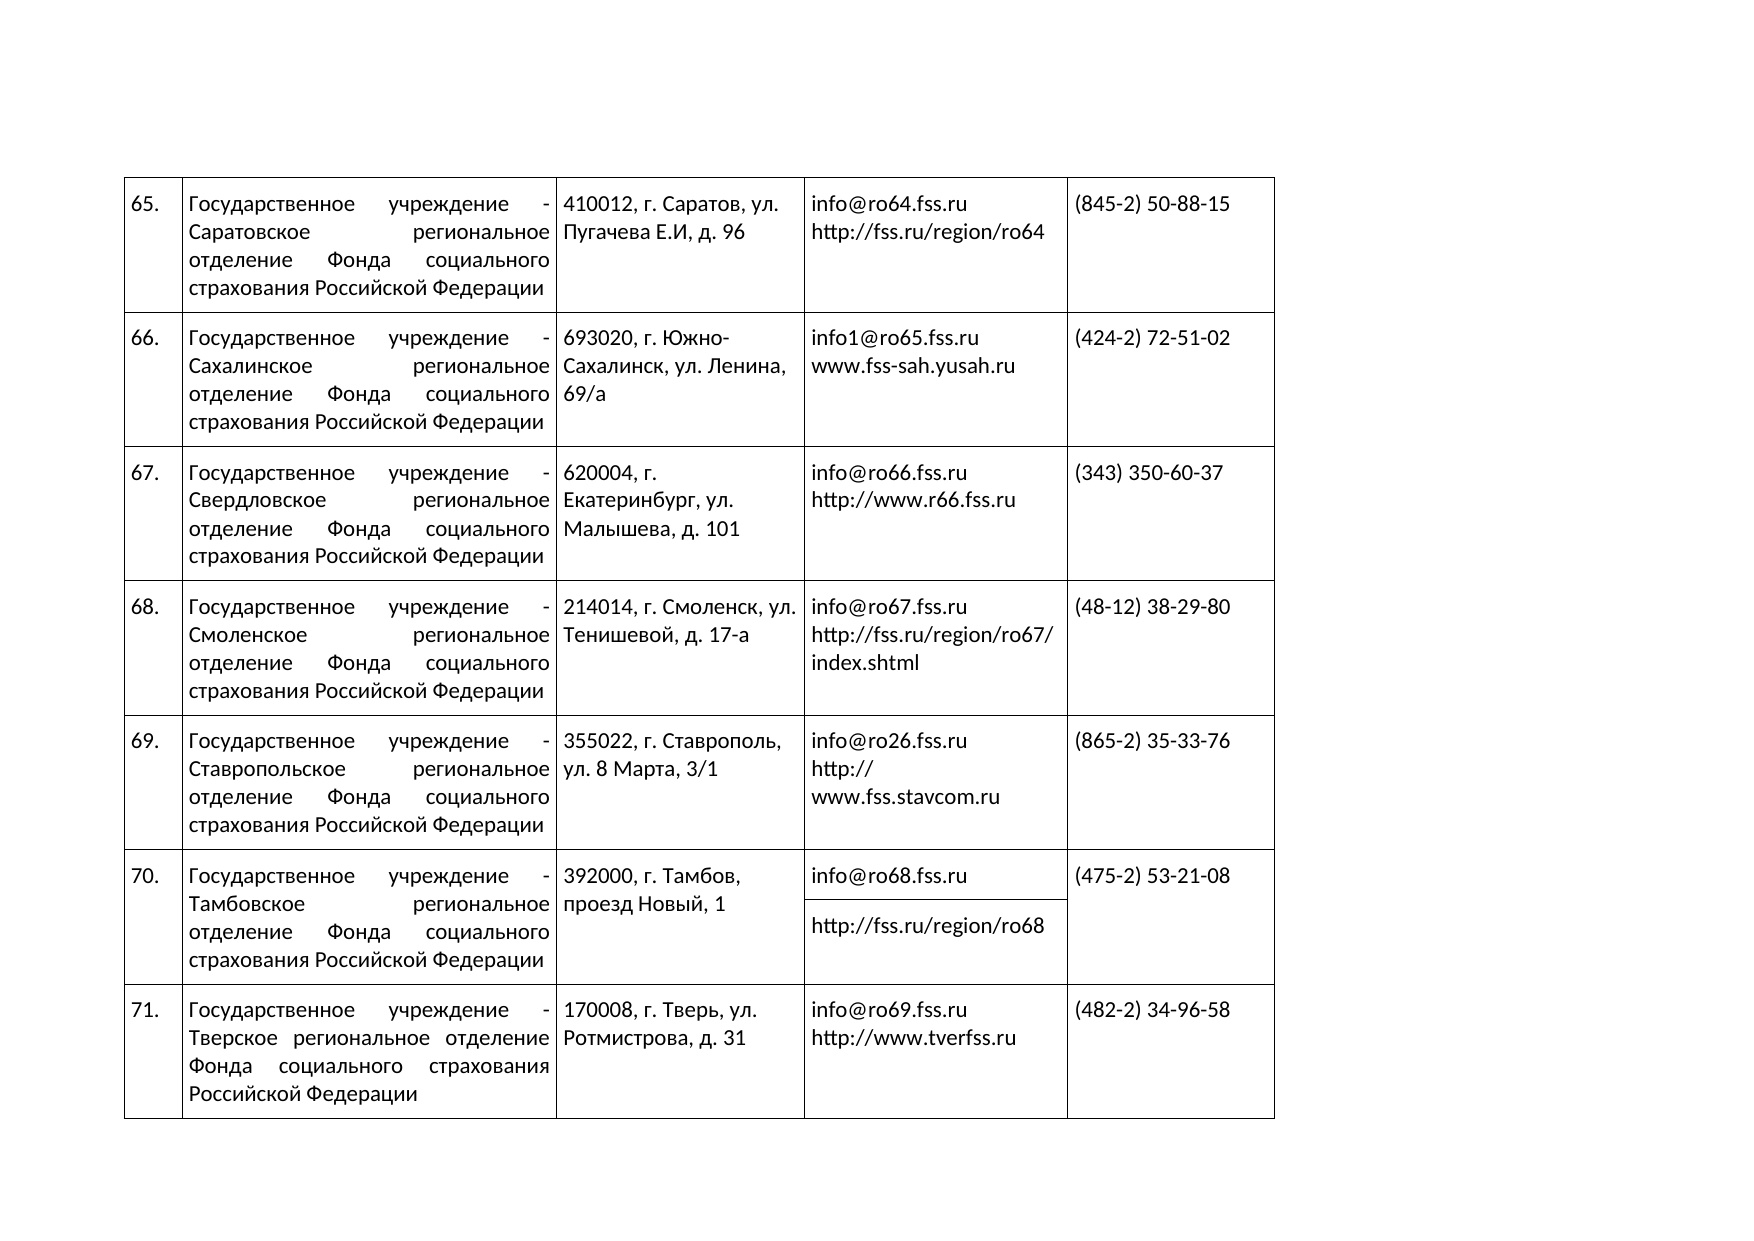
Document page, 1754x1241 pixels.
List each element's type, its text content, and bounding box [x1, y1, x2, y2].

table_cell Государственное учреждение - Свердловское региональное отделение Фонда социального страхования Российской Федерации [183, 447, 556, 580]
table_cell (343) 350-60-37 [1068, 447, 1274, 580]
table_cell (482-2) 34-96-58 [1068, 985, 1274, 1118]
table_cell 66. [125, 313, 182, 446]
table_cell 170008, г. Тверь, ул. Ротмистрова, д. 31 [557, 985, 804, 1118]
table_cell info@ro26.fss.ru http://www.fss.stavcom.ru [805, 716, 1067, 849]
table_cell (845-2) 50-88-15 [1068, 178, 1274, 312]
table_cell info@ro68.fss.ru [805, 850, 1067, 899]
table_cell 69. [125, 716, 182, 849]
table_cell info@ro66.fss.ru http://www.r66.fss.ru [805, 447, 1067, 580]
table_cell 392000, г. Тамбов, проезд Новый, 1 [557, 850, 804, 983]
table_cell (475-2) 53-21-08 [1068, 850, 1274, 983]
table_cell Государственное учреждение - Сахалинское региональное отделение Фонда социального страхования Российской Федерации [183, 313, 556, 446]
table_cell 693020, г. Южно-Сахалинск, ул. Ленина, 69/а [557, 313, 804, 446]
table_cell info@ro69.fss.ru http://www.tverfss.ru [805, 985, 1067, 1118]
table_cell 214014, г. Смоленск, ул. Тенишевой, д. 17-а [557, 581, 804, 715]
table_cell 620004, г. Екатеринбург, ул. Малышева, д. 101 [557, 447, 804, 580]
table_cell 65. [125, 178, 182, 312]
table_cell info1@ro65.fss.ru www.fss-sah.yusah.ru [805, 313, 1067, 446]
table_cell info@ro64.fss.ru http://fss.ru/region/ro64 [805, 178, 1067, 312]
table_cell 70. [125, 850, 182, 983]
table_cell Государственное учреждение - Тверское региональное отделение Фонда социального страхования Российской Федерации [183, 985, 556, 1118]
table_cell (424-2) 72-51-02 [1068, 313, 1274, 446]
table_cell 68. [125, 581, 182, 715]
table_cell 410012, г. Саратов, ул. Пугачева Е.И, д. 96 [557, 178, 804, 312]
table_cell 355022, г. Ставрополь, ул. 8 Марта, 3/1 [557, 716, 804, 849]
table_cell Государственное учреждение - Ставропольское региональное отделение Фонда социального страхования Российской Федерации [183, 716, 556, 849]
table_cell Государственное учреждение - Саратовское региональное отделение Фонда социального страхования Российской Федерации [183, 178, 556, 312]
table_cell Государственное учреждение - Смоленское региональное отделение Фонда социального страхования Российской Федерации [183, 581, 556, 715]
table_cell info@ro67.fss.ru http://fss.ru/region/ro67/index.shtml [805, 581, 1067, 715]
table_cell (865-2) 35-33-76 [1068, 716, 1274, 849]
table_cell 67. [125, 447, 182, 580]
table_cell (48-12) 38-29-80 [1068, 581, 1274, 715]
table_cell 71. [125, 985, 182, 1118]
table_cell http://fss.ru/region/ro68 [805, 900, 1067, 983]
table_cell Государственное учреждение - Тамбовское региональное отделение Фонда социального страхования Российской Федерации [183, 850, 556, 983]
